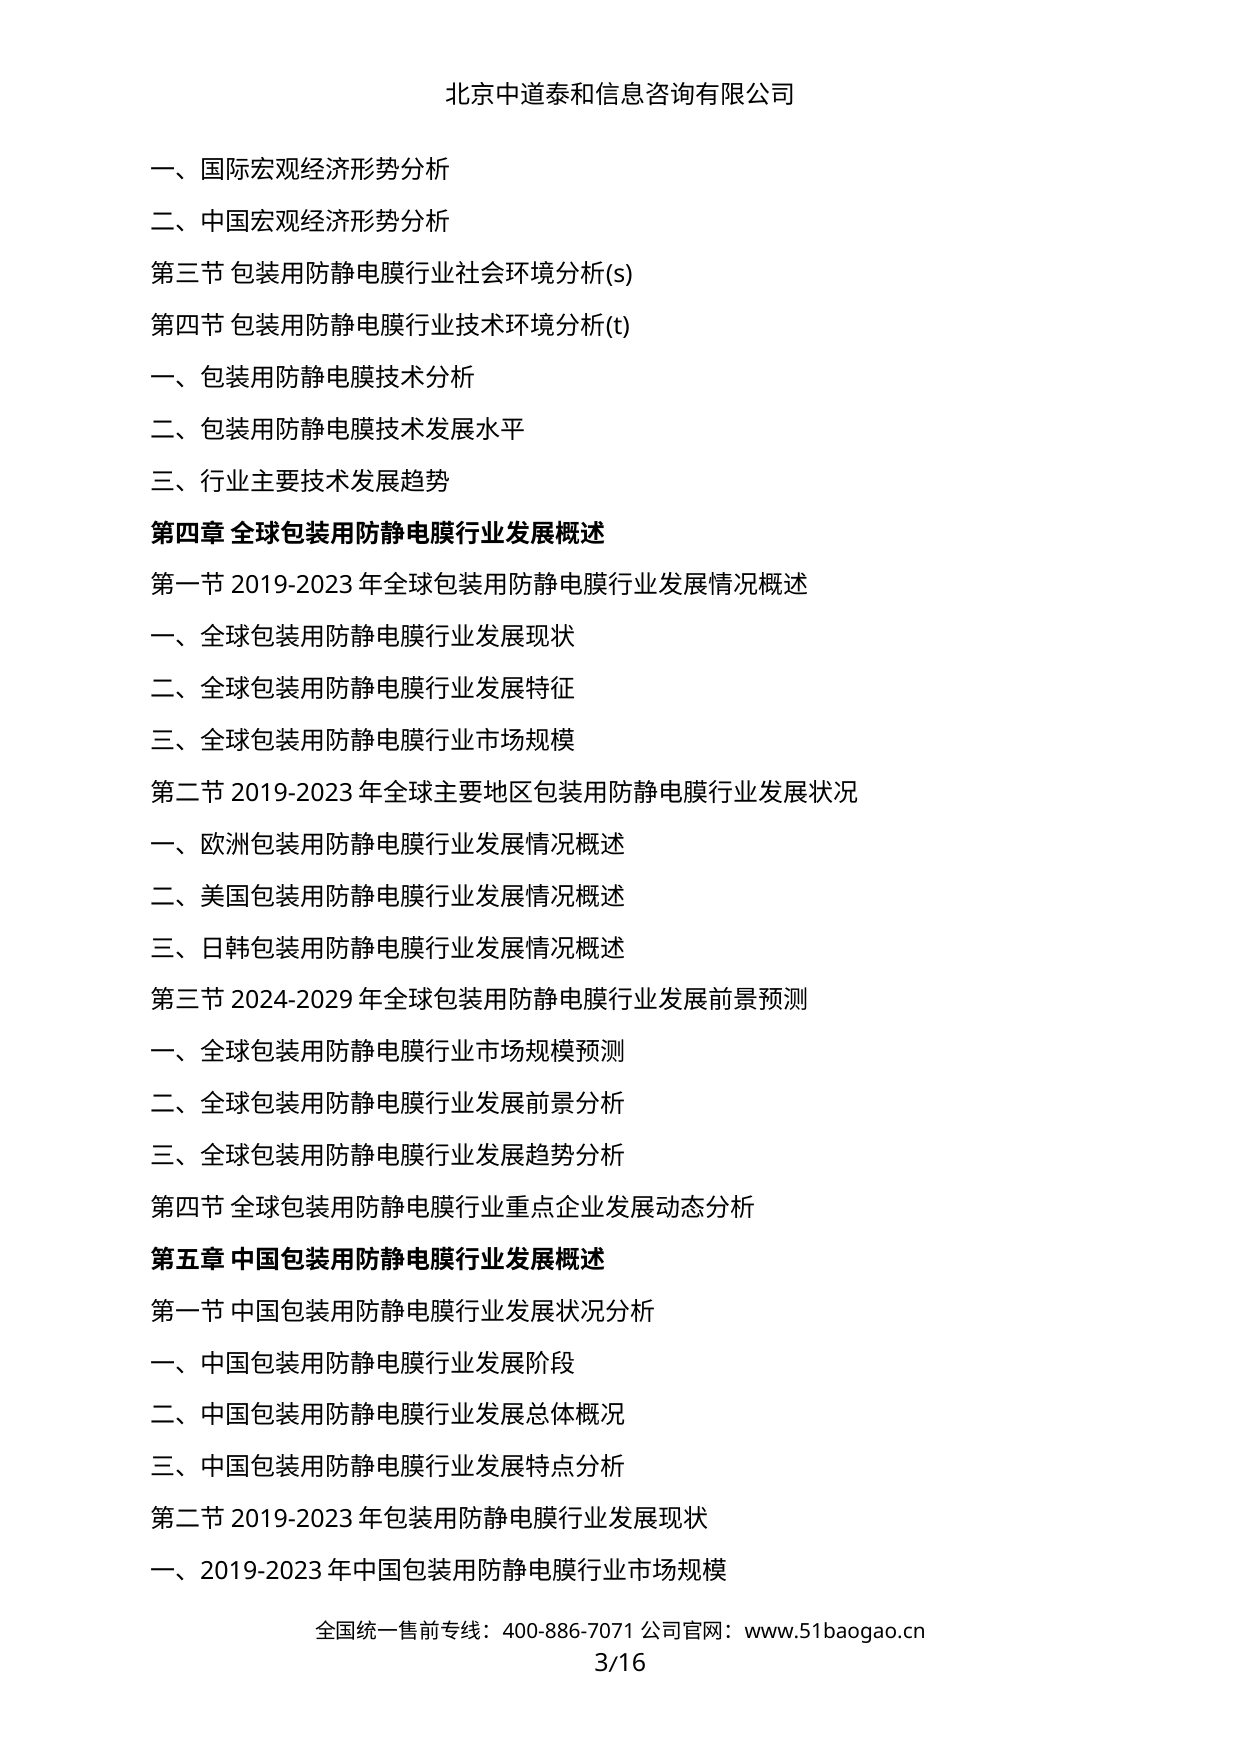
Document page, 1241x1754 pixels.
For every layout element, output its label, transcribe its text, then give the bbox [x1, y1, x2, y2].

text 二、包装用防静电膜技术发展水平 [150, 409, 1090, 446]
text 一、全球包装用防静电膜行业市场规模预测 [150, 1032, 1090, 1068]
text 三、日韩包装用防静电膜行业发展情况概述 [150, 928, 1090, 964]
text 第一节 2019-2023年全球包装用防静电膜行业发展情况概述 [150, 565, 1090, 601]
text 三、中国包装用防静电膜行业发展特点分析 [150, 1447, 1090, 1483]
text 第四节 全球包装用防静电膜行业重点企业发展动态分析 [150, 1187, 1090, 1224]
text 第五章 中国包装用防静电膜行业发展概述 [150, 1239, 1090, 1276]
text 一、中国包装用防静电膜行业发展阶段 [150, 1343, 1090, 1379]
text 第四章 全球包装用防静电膜行业发展概述 [150, 513, 1090, 549]
text 二、美国包装用防静电膜行业发展情况概述 [150, 876, 1090, 912]
text 三、全球包装用防静电膜行业发展趋势分析 [150, 1136, 1090, 1172]
text 一、包装用防静电膜技术分析 [150, 357, 1090, 394]
text 二、中国宏观经济形势分析 [150, 202, 1090, 238]
text 一、2019-2023年中国包装用防静电膜行业市场规模 [150, 1551, 1090, 1587]
text 三、行业主要技术发展趋势 [150, 461, 1090, 497]
text 二、全球包装用防静电膜行业发展特征 [150, 669, 1090, 705]
text 第三节 包装用防静电膜行业社会环境分析(s) [150, 254, 1090, 290]
text 二、中国包装用防静电膜行业发展总体概况 [150, 1395, 1090, 1431]
text 第二节 2019-2023年全球主要地区包装用防静电膜行业发展状况 [150, 772, 1090, 809]
text 二、全球包装用防静电膜行业发展前景分析 [150, 1084, 1090, 1120]
text 一、国际宏观经济形势分析 [150, 150, 1090, 186]
text 一、欧洲包装用防静电膜行业发展情况概述 [150, 824, 1090, 861]
text 三、全球包装用防静电膜行业市场规模 [150, 721, 1090, 757]
text 一、全球包装用防静电膜行业发展现状 [150, 617, 1090, 653]
text 第三节 2024-2029年全球包装用防静电膜行业发展前景预测 [150, 980, 1090, 1016]
text 第一节 中国包装用防静电膜行业发展状况分析 [150, 1291, 1090, 1327]
text 第四节 包装用防静电膜行业技术环境分析(t) [150, 306, 1090, 342]
text 第二节 2019-2023年包装用防静电膜行业发展现状 [150, 1499, 1090, 1535]
